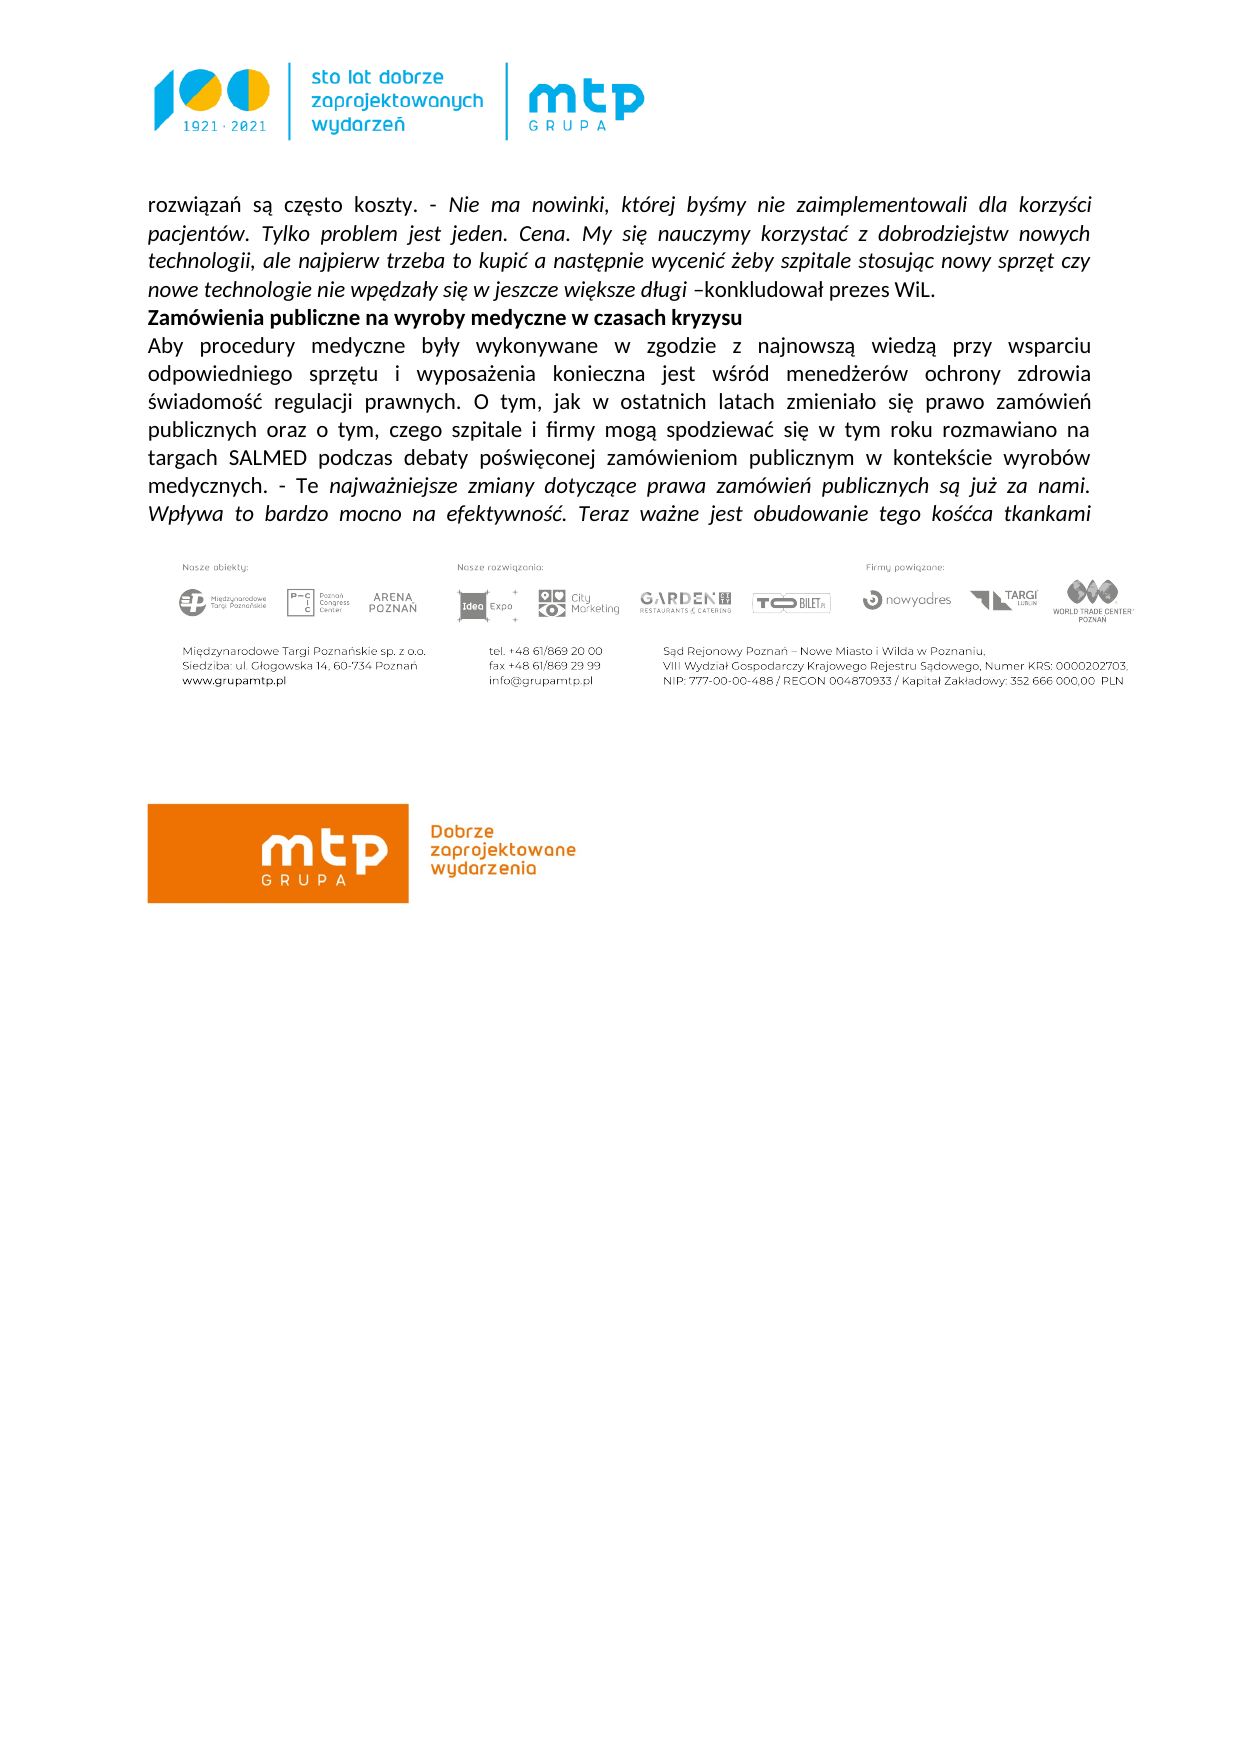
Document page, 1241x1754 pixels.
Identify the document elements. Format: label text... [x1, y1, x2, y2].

text Jak zauważył dr n.med. Krzysztof Kordel, prezes Wielkopolskiej Izby Lekarskiej, która była partnerem targów oraz organizatorem warsztatów z resuscytacji, problemem w korzystaniu z innowacyjnych rozwiązań są często koszty. - Nie ma nowinki, której byśmy nie zaimplementowali dla korzyści pacjentów. Tylko problem jest jeden. Cena. My się nauczymy korzystać z dobrodziejstw nowych technologii, ale najpierw trzeba to kupić a następnie wycenić żeby szpitale stosując nowy sprzęt czy nowe technologie nie wpędzały się w jeszcze większe długi –konkludował prezes WiL. [148, 191, 1092, 303]
picture [147, 536, 1161, 721]
text Aby procedury medyczne były wykonywane w zgodzie z najnowszą wiedzą przy wsparciu odpowiedniego sprzętu i wyposażenia konieczna jest wśród menedżerów ochrony zdrowia świadomość regulacji prawnych. O tym, jak w ostatnich latach zmieniało się prawo zamówień publicznych oraz o tym, czego szpitale i firmy mogą spodziewać się w tym roku rozmawiano na targach SALMED podczas debaty poświęconej zamówieniom publicznym w kontekście wyrobów medycznych. - Te najważniejsze zmiany dotyczące prawa zamówień publicznych są już za nami. Wpływa to bardzo mocno na efektywność. Teraz ważne jest obudowanie tego kośćca tkankami miękkimi czyli dodatkowymi regulacjami. Dlatego tak istotna jest współpraca w grupach roboczych, to pomaga wypracować rekomendacje „od praktyków dla praktyków” – mówił Michał Trybusz, rzecznik prasowy Urzędu Zamówień Publicznych. [148, 331, 1092, 415]
picture [147, 749, 1093, 1754]
text Aby procedury medyczne były wykonywane w zgodzie z najnowszą wiedzą przy wsparciu odpowiedniego sprzętu i wyposażenia konieczna jest wśród menedżerów ochrony zdrowia świadomość regulacji prawnych. O tym, jak w ostatnich latach zmieniało się prawo zamówień publicznych oraz o tym, czego szpitale i firmy mogą spodziewać się w tym roku rozmawiano na targach SALMED podczas debaty poświęconej zamówieniom publicznym w kontekście wyrobów medycznych. - Te najważniejsze zmiany dotyczące prawa zamówień publicznych są już za nami. Wpływa to bardzo mocno na efektywność. Teraz ważne jest obudowanie tego kośćca tkankami miękkimi czyli dodatkowymi regulacjami. Dlatego tak istotna jest współpraca w grupach roboczych, to pomaga wypracować rekomendacje „od praktyków dla praktyków” – mówił Michał Trybusz, rzecznik prasowy Urzędu Zamówień Publicznych. [148, 471, 1092, 527]
picture [147, 23, 669, 191]
text Zamówienia publiczne na wyroby medyczne w czasach kryzysu [148, 303, 1092, 331]
